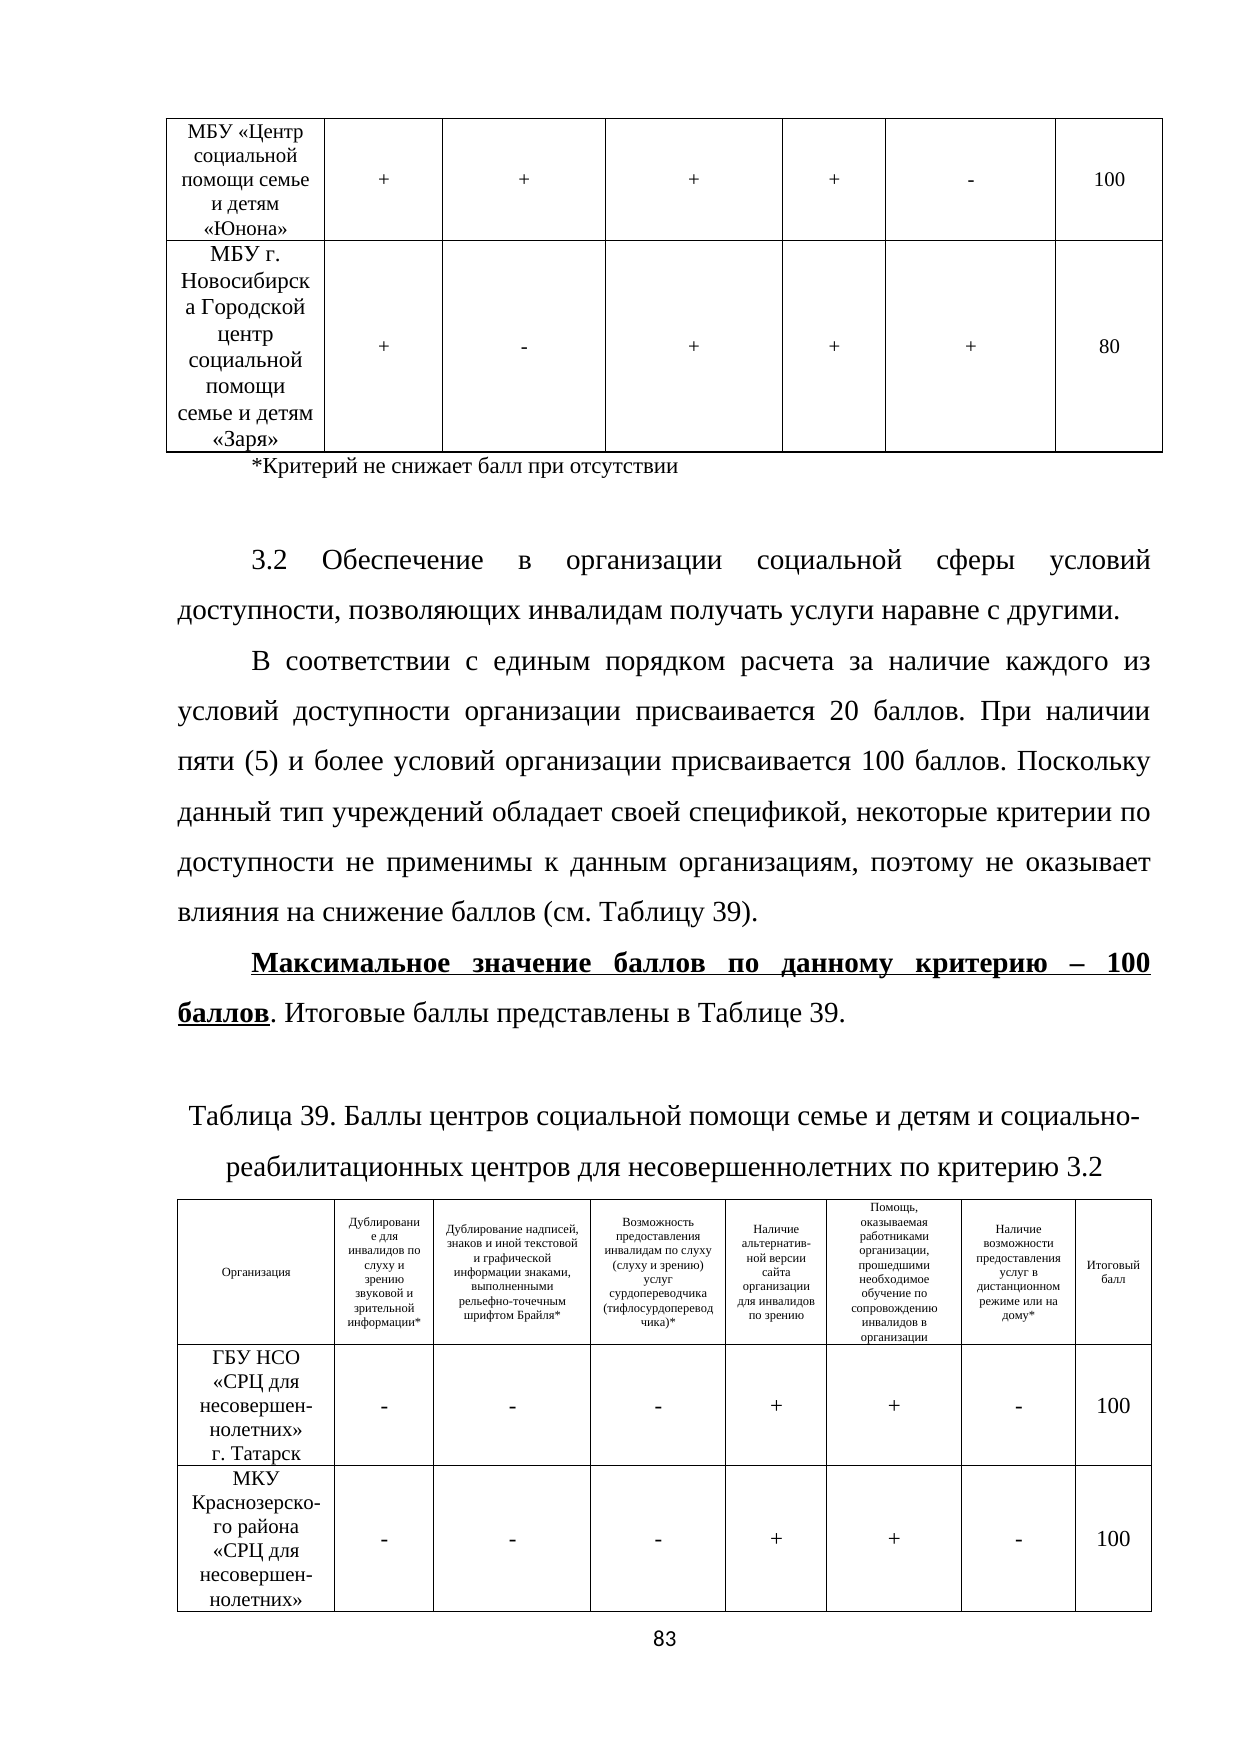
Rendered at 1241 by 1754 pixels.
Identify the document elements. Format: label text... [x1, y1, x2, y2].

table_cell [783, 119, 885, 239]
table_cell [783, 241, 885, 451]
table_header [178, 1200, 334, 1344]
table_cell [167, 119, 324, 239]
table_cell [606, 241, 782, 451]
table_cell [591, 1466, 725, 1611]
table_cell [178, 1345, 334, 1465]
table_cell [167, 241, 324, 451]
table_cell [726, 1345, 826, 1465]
text Максимальное значение баллов по данному критерию – 100 баллов. Итоговые баллы представлены в Таблице 39. [177, 945, 1152, 1028]
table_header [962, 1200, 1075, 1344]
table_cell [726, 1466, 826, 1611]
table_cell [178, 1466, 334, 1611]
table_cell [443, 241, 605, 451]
text 3.2 Обеспечение в организации социальной сферы условий доступности, позволяющих инвалидам получать услуги наравне с другими. [177, 542, 1152, 626]
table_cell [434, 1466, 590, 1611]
text Таблица 39. Баллы центров социальной помощи семье и детям и социально-реабилитационных центров для несовершеннолетних по критерию 3.2 [177, 1098, 1152, 1182]
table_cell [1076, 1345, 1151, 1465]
text *Критерий не снижает балл при отсутствии [177, 453, 1152, 479]
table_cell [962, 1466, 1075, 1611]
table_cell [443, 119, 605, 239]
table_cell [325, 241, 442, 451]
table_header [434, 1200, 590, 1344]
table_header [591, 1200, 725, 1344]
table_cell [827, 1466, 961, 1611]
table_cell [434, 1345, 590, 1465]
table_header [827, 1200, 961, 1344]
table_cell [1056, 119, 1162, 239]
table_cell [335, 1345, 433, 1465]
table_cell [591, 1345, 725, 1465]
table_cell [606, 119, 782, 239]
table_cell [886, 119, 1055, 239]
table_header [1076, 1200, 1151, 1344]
text В соответствии с единым порядком расчета за наличие каждого из условий доступности организации присваивается 20 баллов. При наличии пяти (5) и более условий организации присваивается 100 баллов. Поскольку данный тип учреждений обладает своей спецификой, некоторые критерии по доступности не применимы к данным организациям, поэтому не оказывает влияния на снижение баллов (см. Таблицу 39). [177, 643, 1152, 928]
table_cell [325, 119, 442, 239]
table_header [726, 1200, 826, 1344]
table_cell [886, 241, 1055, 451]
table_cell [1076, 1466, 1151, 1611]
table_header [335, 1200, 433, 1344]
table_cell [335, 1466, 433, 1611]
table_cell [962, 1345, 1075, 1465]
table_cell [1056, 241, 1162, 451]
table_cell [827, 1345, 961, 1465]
